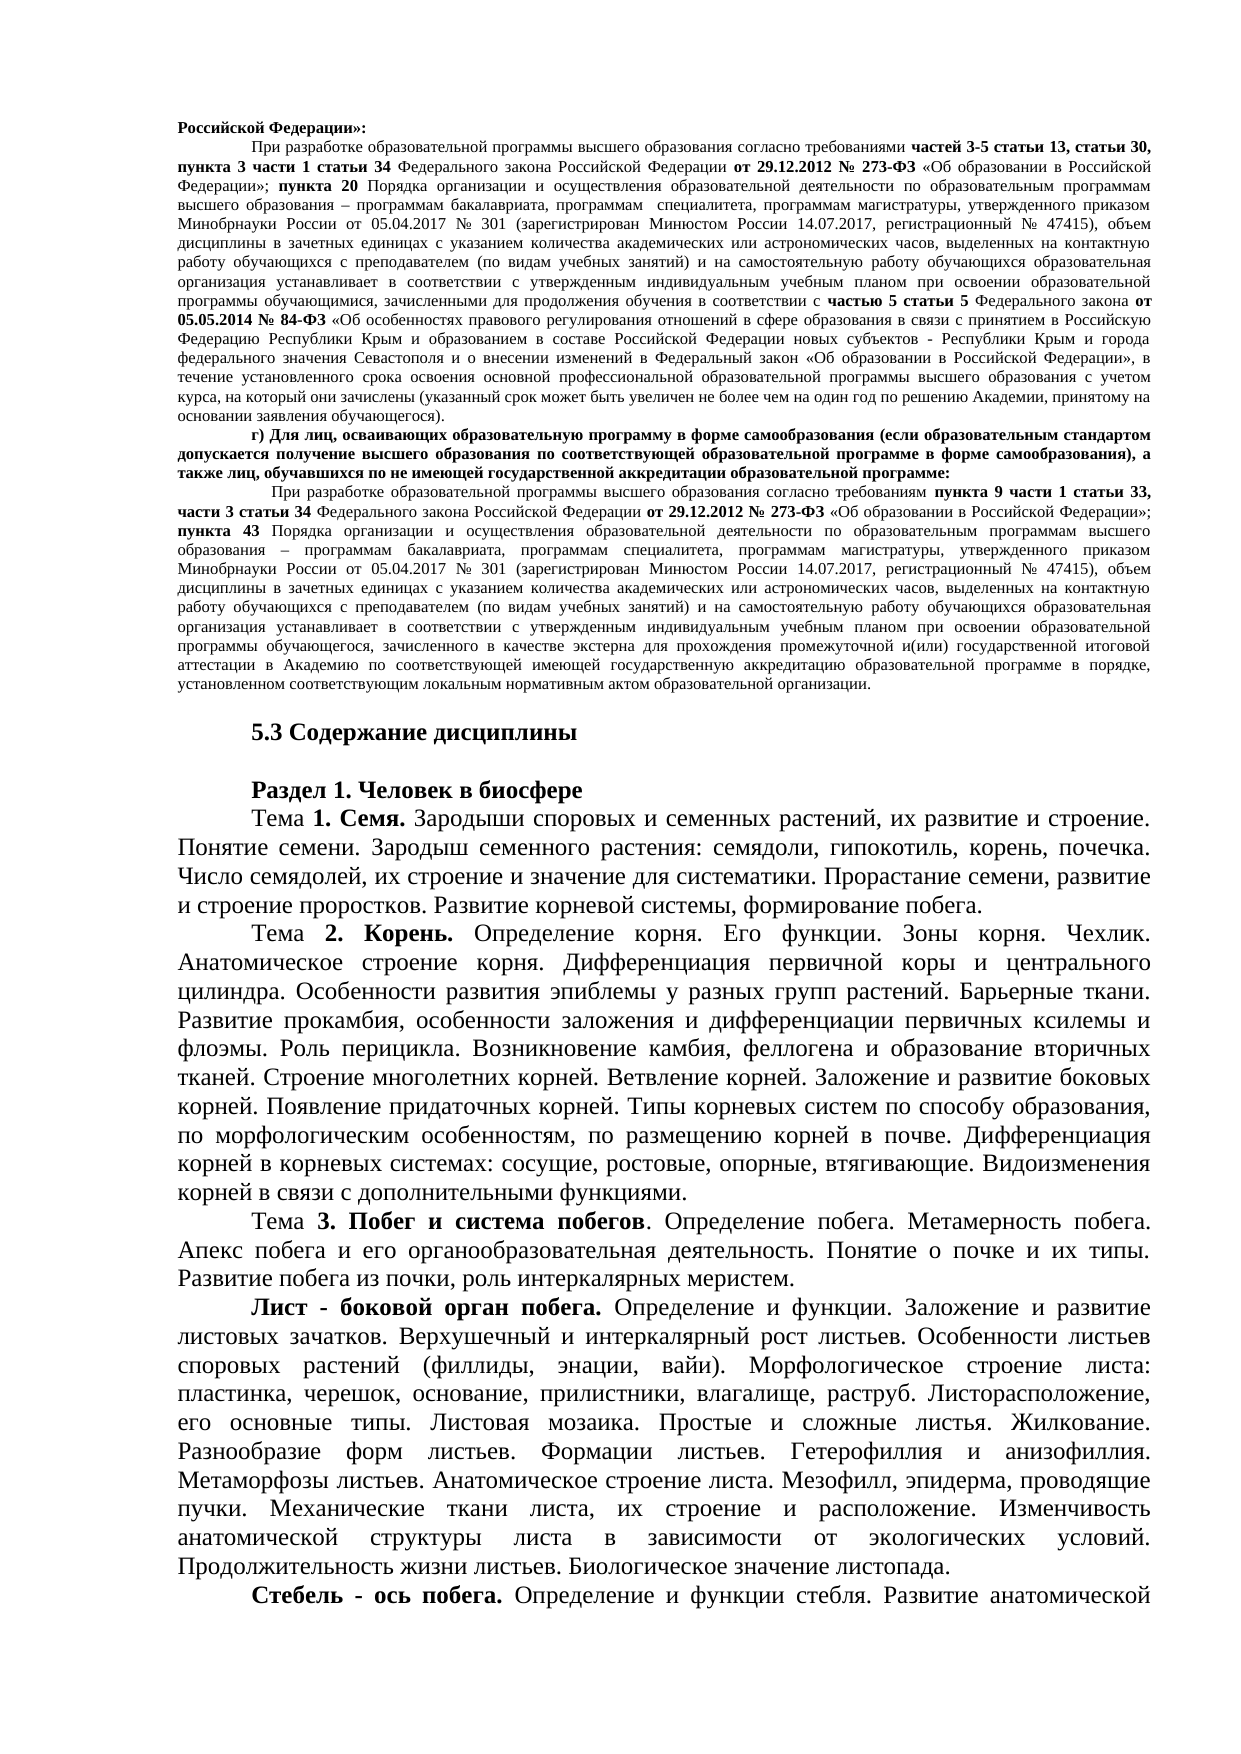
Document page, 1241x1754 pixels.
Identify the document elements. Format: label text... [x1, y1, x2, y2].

text 5.3 Содержание дисциплины [177, 717, 1152, 746]
text Тема 3. Побег и система побегов. Определение побега. Метамерность побега. Апекс побега и его органообразовательная деятельность. Понятие о почке и их типы. Развитие побега из почки, роль интеркалярных меристем. [177, 1206, 1152, 1292]
text Раздел 1. Человек в биосфере [177, 775, 1152, 803]
text Лист - боковой орган побега. Определение и функции. Заложение и развитие листовых зачатков. Верхушечный и интеркалярный рост листьев. Особенности листьев споровых растений (филлиды, энации, вайи). Морфологическое строение листа: пластинка, черешок, основание, прилистники, влагалище, раструб. Листорасположение, его основные типы. Листовая мозаика. Простые и сложные листья. Жилкование. Разнообразие форм листьев. Формации листьев. Гетерофиллия и анизофиллия. Метаморфозы листьев. Анатомическое строение листа. Мезофилл, эпидерма, проводящие пучки. Механические ткани листа, их строение и расположение. Изменчивость анатомической структуры листа в зависимости от экологических условий. Продолжительность жизни листьев. Биологическое значение листопада. [177, 1292, 1152, 1580]
text Тема 1. Семя. Зародыши споровых и семенных растений, их развитие и строение. Понятие семени. Зародыш семенного растения: семядоли, гипокотиль, корень, почечка. Число семядолей, их строение и значение для систематики. Прорастание семени, развитие и строение проростков. Развитие корневой системы, формирование побега. [177, 803, 1152, 918]
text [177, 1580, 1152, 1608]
text Тема 2. Корень. Определение корня. Его функции. Зоны корня. Чехлик. Анатомическое строение корня. Дифференциация первичной коры и центрального цилиндра. Особенности развития эпиблемы у разных групп растений. Барьерные ткани. Развитие прокамбия, особенности заложения и дифференциации первичных ксилемы и флоэмы. Роль перицикла. Возникновение камбия, феллогена и образование вторичных тканей. Строение многолетних корней. Ветвление корней. Заложение и развитие боковых корней. Появление придаточных корней. Типы корневых систем по способу образования, по морфологическим особенностям, по размещению корней в почве. Дифференциация корней в корневых системах: сосущие, ростовые, опорные, втягивающие. Видоизменения корней в связи с дополнительными функциями. [177, 918, 1152, 1206]
text При разработке образовательной программы высшего образования согласно требованиями частей 3-5 статьи 13, статьи 30, пункта 3 части 1 статьи 34 Федерального закона Российской Федерации от 29.12.2012 № 273-ФЗ «Об образовании в Российской Федерации»; пункта 20 Порядка организации и осуществления образовательной деятельности по образовательным программам высшего образования – программам бакалавриата, программам специалитета, программам магистратуры, утвержденного приказом Минобрнауки России от 05.04.2017 № 301 (зарегистрирован Минюстом России 14.07.2017, регистрационный № 47415), объем дисциплины в зачетных единицах с указанием количества академических или астрономических часов, выделенных на контактную работу обучающихся с преподавателем (по видам учебных занятий) и на самостоятельную работу обучающихся образовательная организация устанавливает в соответствии с утвержденным индивидуальным учебным планом при освоении образовательной программы обучающимися, зачисленными для продолжения обучения в соответствии с частью 5 статьи 5 Федерального закона от 05.05.2014 № 84-ФЗ «Об особенностях правового регулирования отношений в сфере образования в связи с принятием в Российскую Федерацию Республики Крым и образованием в составе Российской Федерации новых субъектов - Республики Крым и города федерального значения Севастополя и о внесении изменений в Федеральный закон «Об образовании в Российской Федерации», в течение установленного срока освоения основной профессиональной образовательной программы высшего образования с учетом курса, на который они зачислены (указанный срок может быть увеличен не более чем на один год по решению Академии, принятому на основании заявления обучающегося). [177, 137, 1152, 425]
text При разработке образовательной программы высшего образования согласно требованиям пункта 9 части 1 статьи 33, части 3 статьи 34 Федерального закона Российской Федерации от 29.12.2012 № 273-ФЗ «Об образовании в Российской Федерации»; пункта 43 Порядка организации и осуществления образовательной деятельности по образовательным программам высшего образования – программам бакалавриата, программам специалитета, программам магистратуры, утвержденного приказом Минобрнауки России от 05.04.2017 № 301 (зарегистрирован Минюстом России 14.07.2017, регистрационный № 47415), объем дисциплины в зачетных единицах с указанием количества академических или астрономических часов, выделенных на контактную работу обучающихся с преподавателем (по видам учебных занятий) и на самостоятельную работу обучающихся образовательная организация устанавливает в соответствии с утвержденным индивидуальным учебным планом при освоении образовательной программы обучающегося, зачисленного в качестве экстерна для прохождения промежуточной и(или) государственной итоговой аттестации в Академию по соответствующей имеющей государственную аккредитацию образовательной программе в порядке, установленном соответствующим локальным нормативным актом образовательной организации. [177, 482, 1152, 693]
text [177, 118, 1152, 137]
text г) Для лиц, осваивающих образовательную программу в форме самообразования (если образовательным стандартом допускается получение высшего образования по соответствующей образовательной программе в форме самообразования), а также лиц, обучавшихся по не имеющей государственной аккредитации образовательной программе: [177, 425, 1152, 482]
